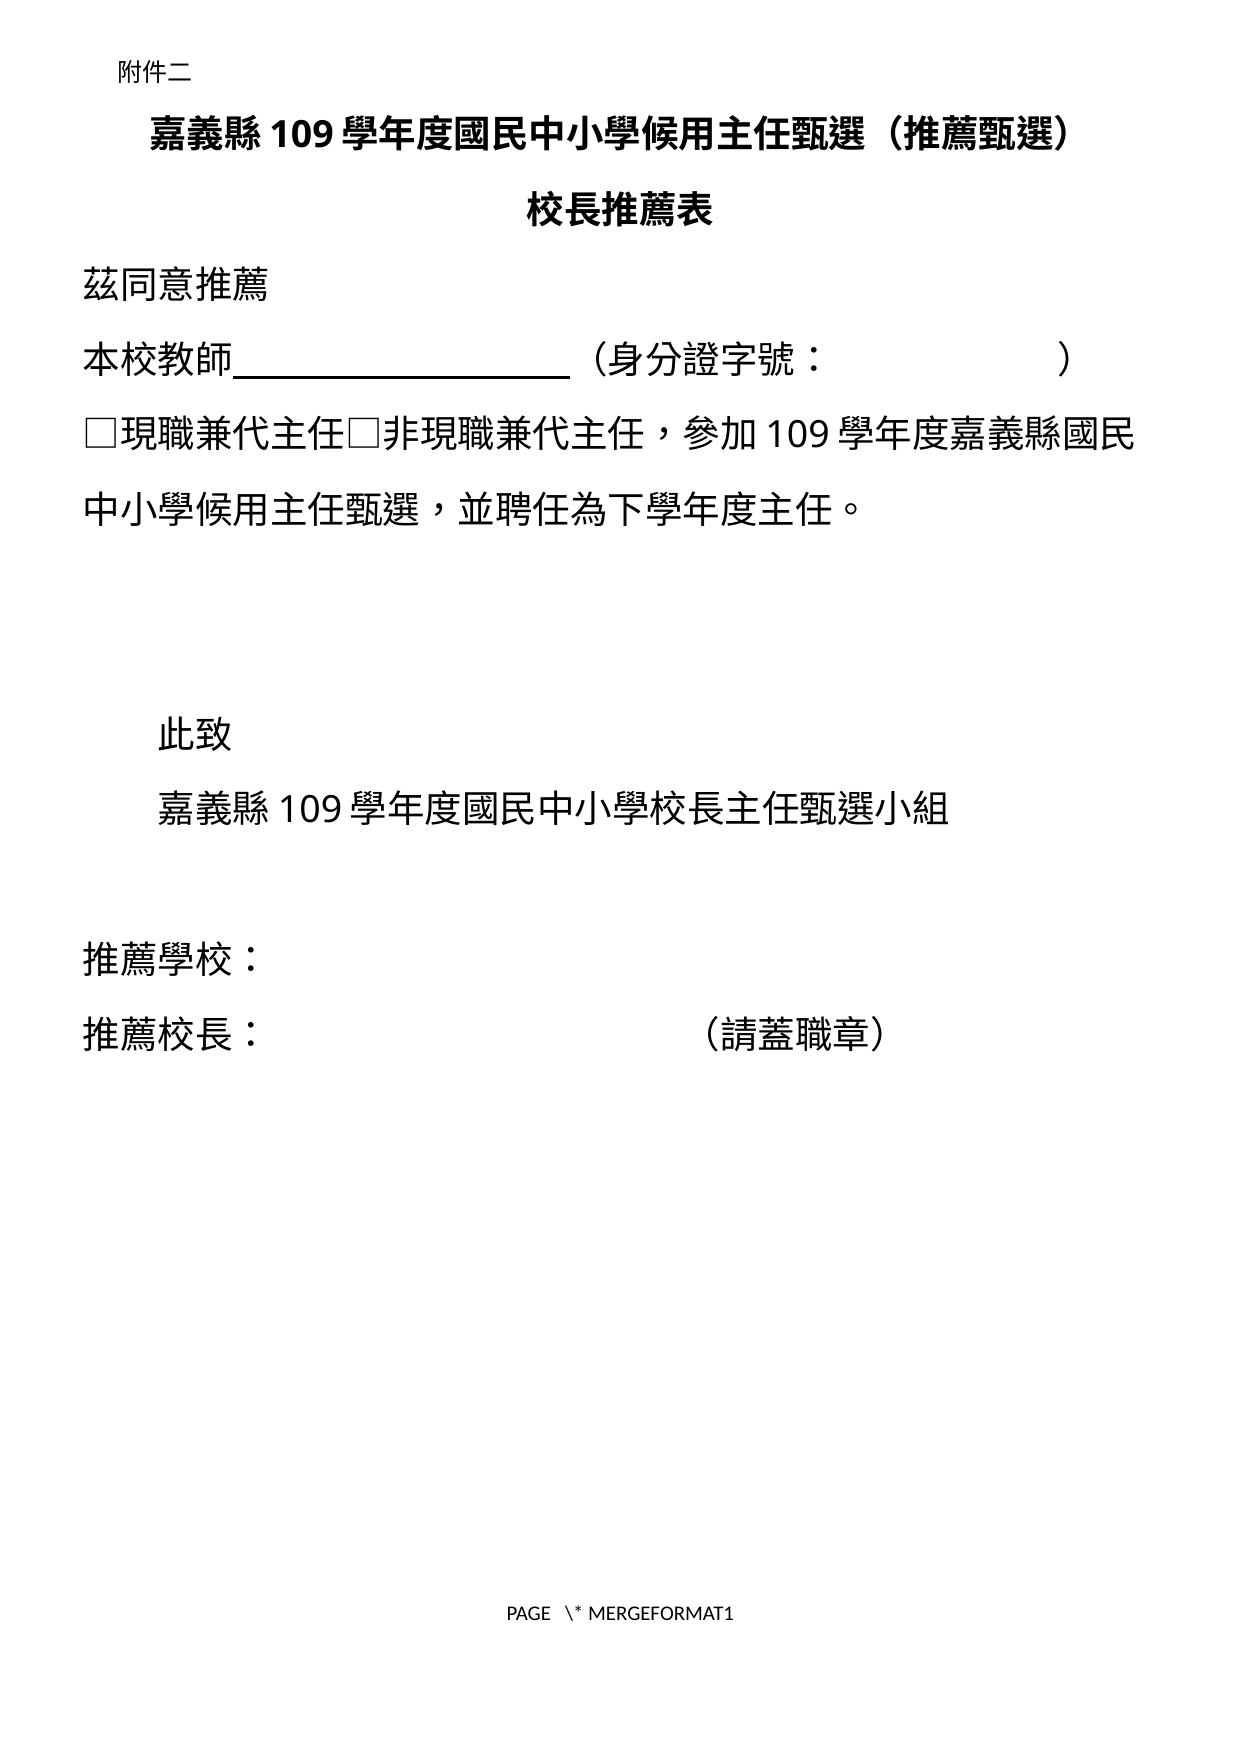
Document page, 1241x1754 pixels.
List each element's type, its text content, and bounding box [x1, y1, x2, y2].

text 茲同意推薦 [83, 244, 1157, 319]
text 推薦學校： [83, 919, 1157, 994]
text 嘉義縣109學年度國民中小學校長主任甄選小組 [83, 769, 1157, 844]
text 本校教師 （身分證字號： ） □現職兼代主任□非現職兼代主任，參加109學年度嘉義縣國民中小學候用主任甄選，並聘任為下學年度主任。 [83, 319, 1157, 544]
text 嘉義縣109學年度國民中小學候用主任甄選（推薦甄選） [83, 94, 1157, 169]
text 此致 [83, 694, 1157, 769]
text 校長推薦表 [83, 169, 1157, 244]
text 推薦校長： （請蓋職章） [83, 994, 1157, 1069]
